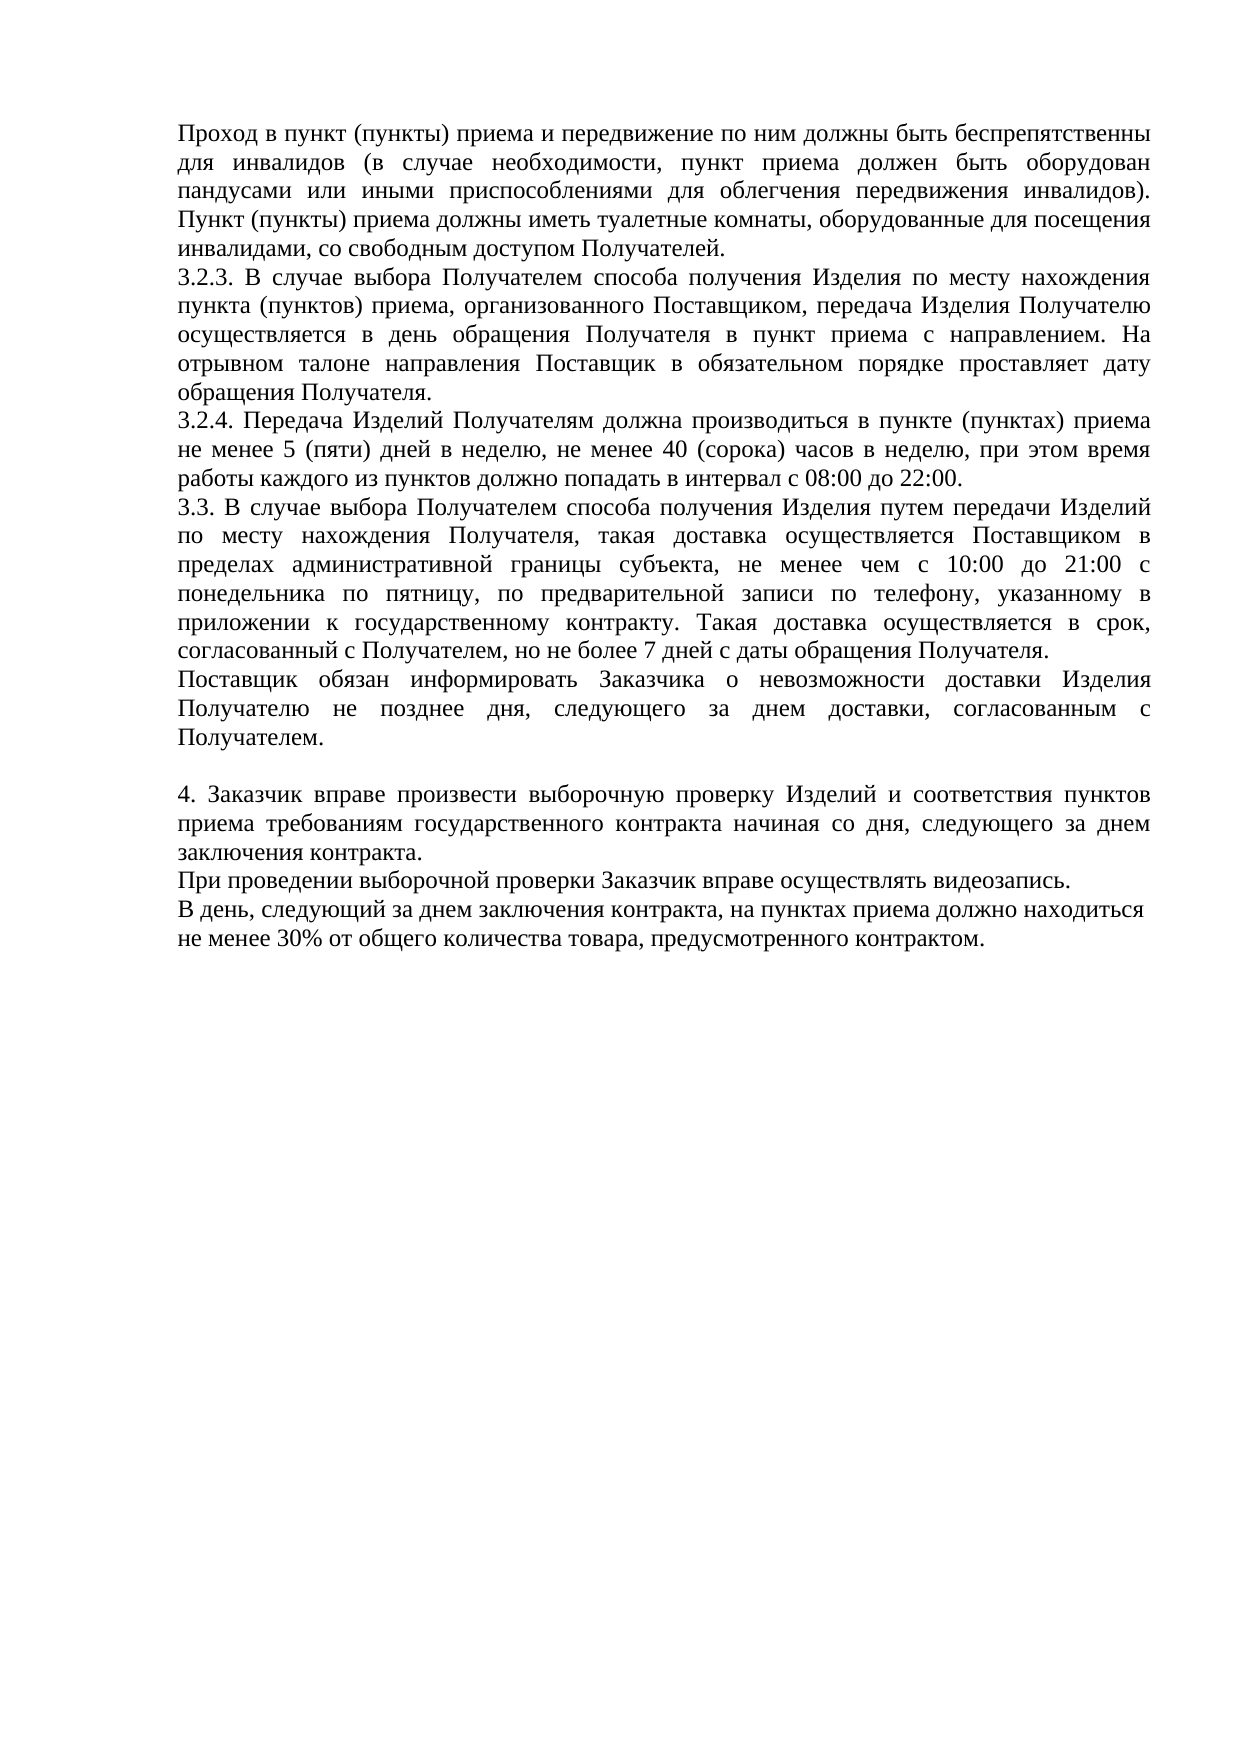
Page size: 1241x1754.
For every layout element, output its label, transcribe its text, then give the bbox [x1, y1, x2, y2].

text Поставщик обязан информировать Заказчика о невозможности доставки Изделия Получателю не позднее дня, следующего за днем доставки, согласованным с Получателем. [177, 664, 1152, 751]
text 3.2.4. Передача Изделий Получателям должна производиться в пункте (пунктах) приема не менее 5 (пяти) дней в неделю, не менее 40 (сорока) часов в неделю, при этом время работы каждого из пунктов должно попадать в интервал с 08:00 до 22:00. [177, 406, 1152, 492]
text В день, следующий за днем заключения контракта, на пунктах приема должно находиться не менее 30% от общего количества товара, предусмотренного контрактом. [177, 894, 1152, 952]
text Проход в пункт (пункты) приема и передвижение по ним должны быть беспрепятственны для инвалидов (в случае необходимости, пункт приема должен быть оборудован пандусами или иными приспособлениями для облегчения передвижения инвалидов). Пункт (пункты) приема должны иметь туалетные комнаты, оборудованные для посещения инвалидами, со свободным доступом Получателей. [177, 118, 1152, 262]
text 3.3. В случае выбора Получателем способа получения Изделия путем передачи Изделий по месту нахождения Получателя, такая доставка осуществляется Поставщиком в пределах административной границы субъекта, не менее чем с 10:00 до 21:00 с понедельника по пятницу, по предварительной записи по телефону, указанному в приложении к государственному контракту. Такая доставка осуществляется в срок, согласованный с Получателем, но не более 7 дней с даты обращения Получателя. [177, 492, 1152, 664]
text 3.2.3. В случае выбора Получателем способа получения Изделия по месту нахождения пункта (пунктов) приема, организованного Поставщиком, передача Изделия Получателю осуществляется в день обращения Получателя в пункт приема с направлением. На отрывном талоне направления Поставщик в обязательном порядке проставляет дату обращения Получателя. [177, 262, 1152, 406]
text При проведении выборочной проверки Заказчик вправе осуществлять видеозапись. [177, 866, 1152, 894]
text 4. Заказчик вправе произвести выборочную проверку Изделий и соответствия пунктов приема требованиям государственного контракта начиная со дня, следующего за днем заключения контракта. [177, 779, 1152, 866]
